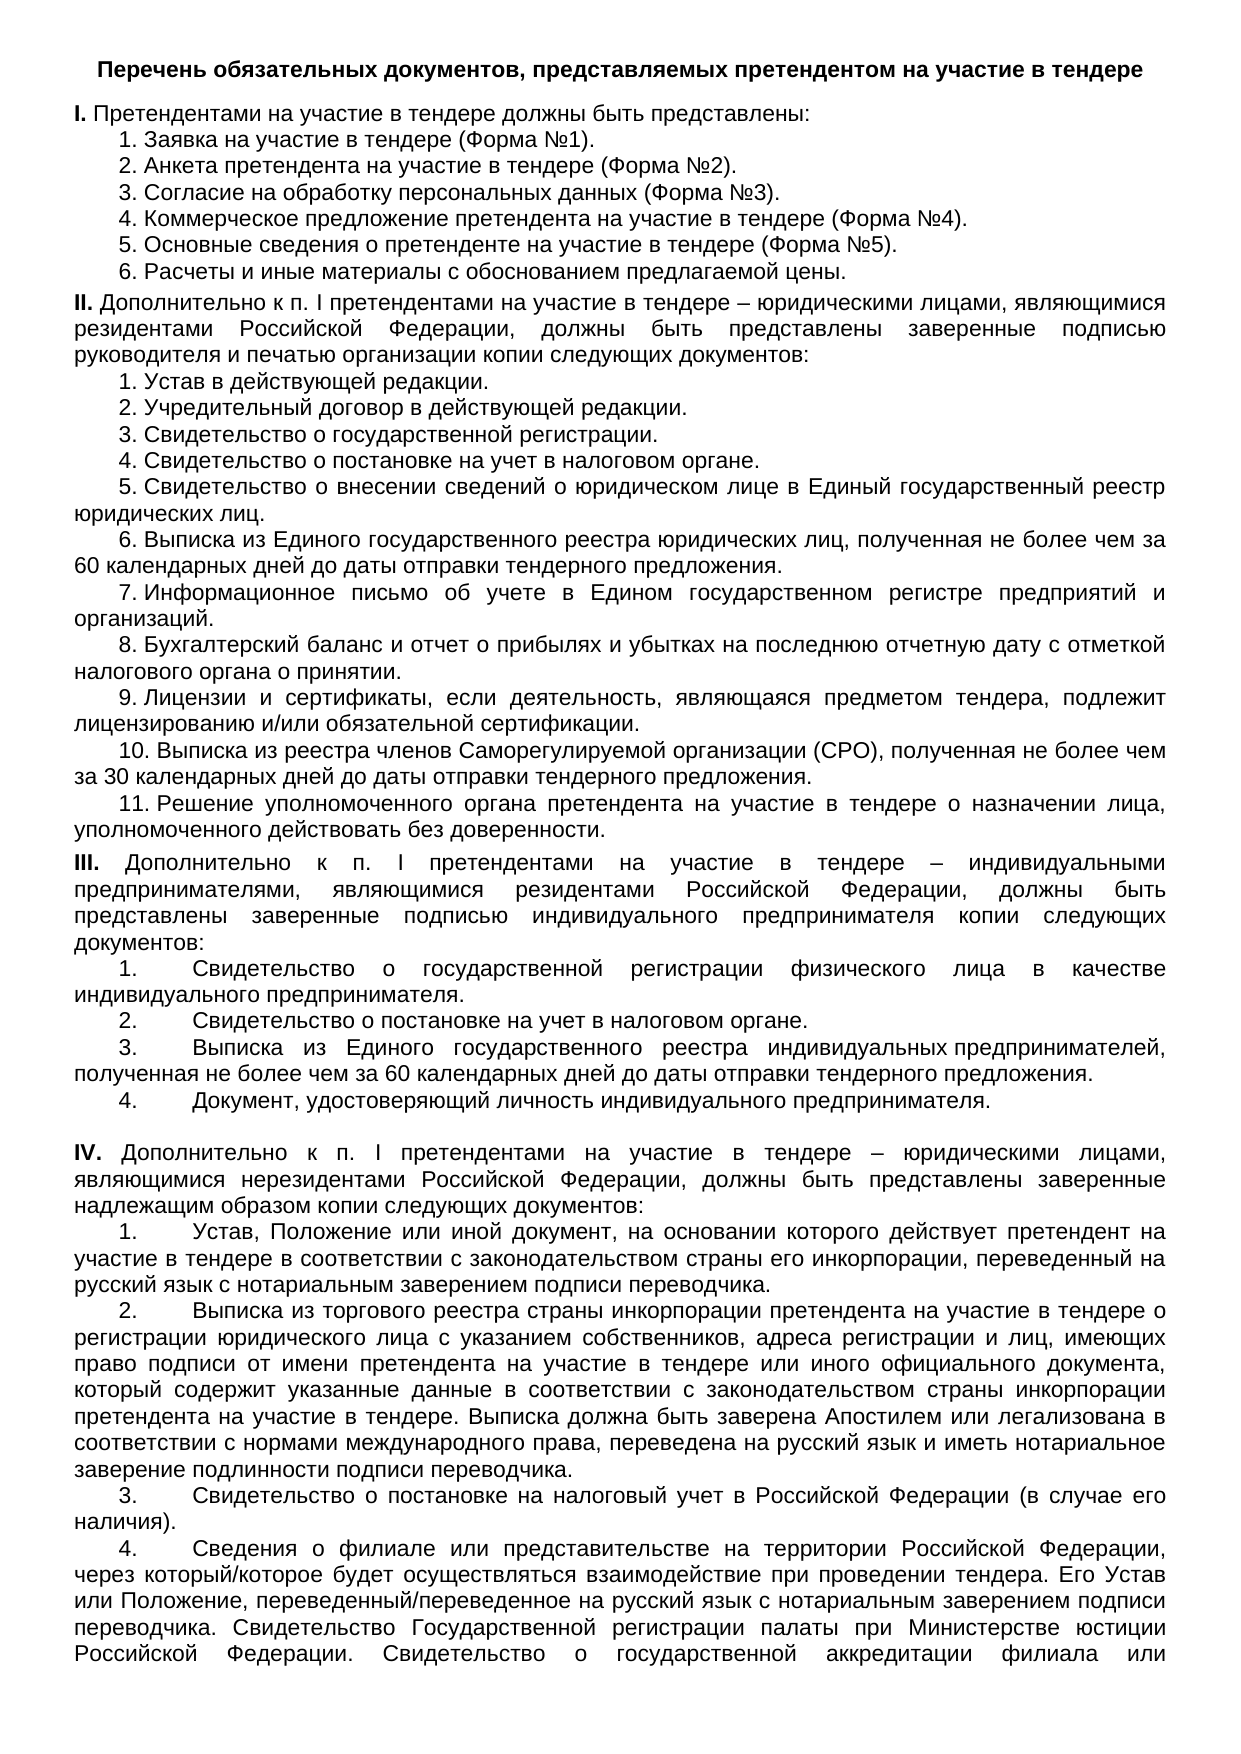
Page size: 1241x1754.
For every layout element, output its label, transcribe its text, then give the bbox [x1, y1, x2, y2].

text IV. Дополнительно к п. I претендентами на участие в тендере – юридическими лицами, являющимися нерезидентами Российской Федерации, должны быть представлены заверенные надлежащим образом копии следующих документов: [74, 1139, 1167, 1218]
text 3. Согласие на обработку персональных данных (Форма №3). [74, 178, 1167, 205]
text 8. Бухгалтерский баланс и отчет о прибылях и убытках на последнюю отчетную дату с отметкой налогового органа о принятии. [74, 631, 1167, 684]
text Перечень обязательных документов, представляемых претендентом на участие в тендере [74, 56, 1167, 83]
text 5. Основные сведения о претенденте на участие в тендере (Форма №5). [74, 231, 1167, 258]
text 10. Выписка из реестра членов Саморегулируемой организации (СРО), полученная не более чем за 30 календарных дней до даты отправки тендерного предложения. [74, 737, 1167, 789]
text 1. Заявка на участие в тендере (Форма №1). [74, 126, 1167, 152]
text 1. Свидетельство о государственной регистрации физического лица в качестве индивидуального предпринимателя. [74, 955, 1167, 1007]
text 3. Свидетельство о постановке на налоговый учет в Российской Федерации (в случае его наличия). [74, 1482, 1167, 1534]
text 5. Свидетельство о внесении сведений о юридическом лице в Единый государственный реестр юридических лиц. [74, 473, 1167, 526]
text 1. Устав, Положение или иной документ, на основании которого действует претендент на участие в тендере в соответствии с законодательством страны его инкорпорации, переведенный на русский язык с нотариальным заверением подписи переводчика. [74, 1218, 1167, 1297]
text 2. Учредительный договор в действующей редакции. [74, 394, 1167, 421]
text 9. Лицензии и сертификаты, если деятельность, являющаяся предметом тендера, подлежит лицензированию и/или обязательной сертификации. [74, 684, 1167, 737]
text 1. Устав в действующей редакции. [74, 368, 1167, 394]
text 3. Выписка из Единого государственного реестра индивидуальных предпринимателей, полученная не более чем за 60 календарных дней до даты отправки тендерного предложения. [74, 1034, 1167, 1087]
text 6. Выписка из Единого государственного реестра юридических лиц, полученная не более чем за 60 календарных дней до даты отправки тендерного предложения. [74, 526, 1167, 579]
text 2. Выписка из торгового реестра страны инкорпорации претендента на участие в тендере о регистрации юридического лица с указанием собственников, адреса регистрации и лиц, имеющих право подписи от имени претендента на участие в тендере или иного официального документа, который содержит указанные данные в соответствии с законодательством страны инкорпорации претендента на участие в тендере. Выписка должна быть заверена Апостилем или легализована в соответствии с нормами международного права, переведена на русский язык и иметь нотариальное заверение подлинности подписи переводчика. [74, 1297, 1167, 1482]
text 4. Коммерческое предложение претендента на участие в тендере (Форма №4). [74, 205, 1167, 231]
text 11. Решение уполномоченного органа претендента на участие в тендере о назначении лица, уполномоченного действовать без доверенности. [74, 789, 1167, 842]
text 7. Информационное письмо об учете в Едином государственном регистре предприятий и организаций. [74, 579, 1167, 631]
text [74, 1534, 1167, 1666]
text I. Претендентами на участие в тендере должны быть представлены: [74, 99, 1167, 126]
text III. Дополнительно к п. I претендентами на участие в тендере – индивидуальными предпринимателями, являющимися резидентами Российской Федерации, должны быть представлены заверенные подписью индивидуального предпринимателя копии следующих документов: [74, 849, 1167, 955]
text 6. Расчеты и иные материалы с обоснованием предлагаемой цены. [74, 258, 1167, 284]
text 2. Свидетельство о постановке на учет в налоговом органе. [74, 1007, 1167, 1034]
text II. Дополнительно к п. I претендентами на участие в тендере – юридическими лицами, являющимися резидентами Российской Федерации, должны быть представлены заверенные подписью руководителя и печатью организации копии следующих документов: [74, 289, 1167, 368]
text 4. Документ, удостоверяющий личность индивидуального предпринимателя. [74, 1087, 1167, 1113]
text 4. Свидетельство о постановке на учет в налоговом органе. [74, 447, 1167, 473]
text 3. Свидетельство о государственной регистрации. [74, 421, 1167, 447]
text 2. Анкета претендента на участие в тендере (Форма №2). [74, 152, 1167, 178]
